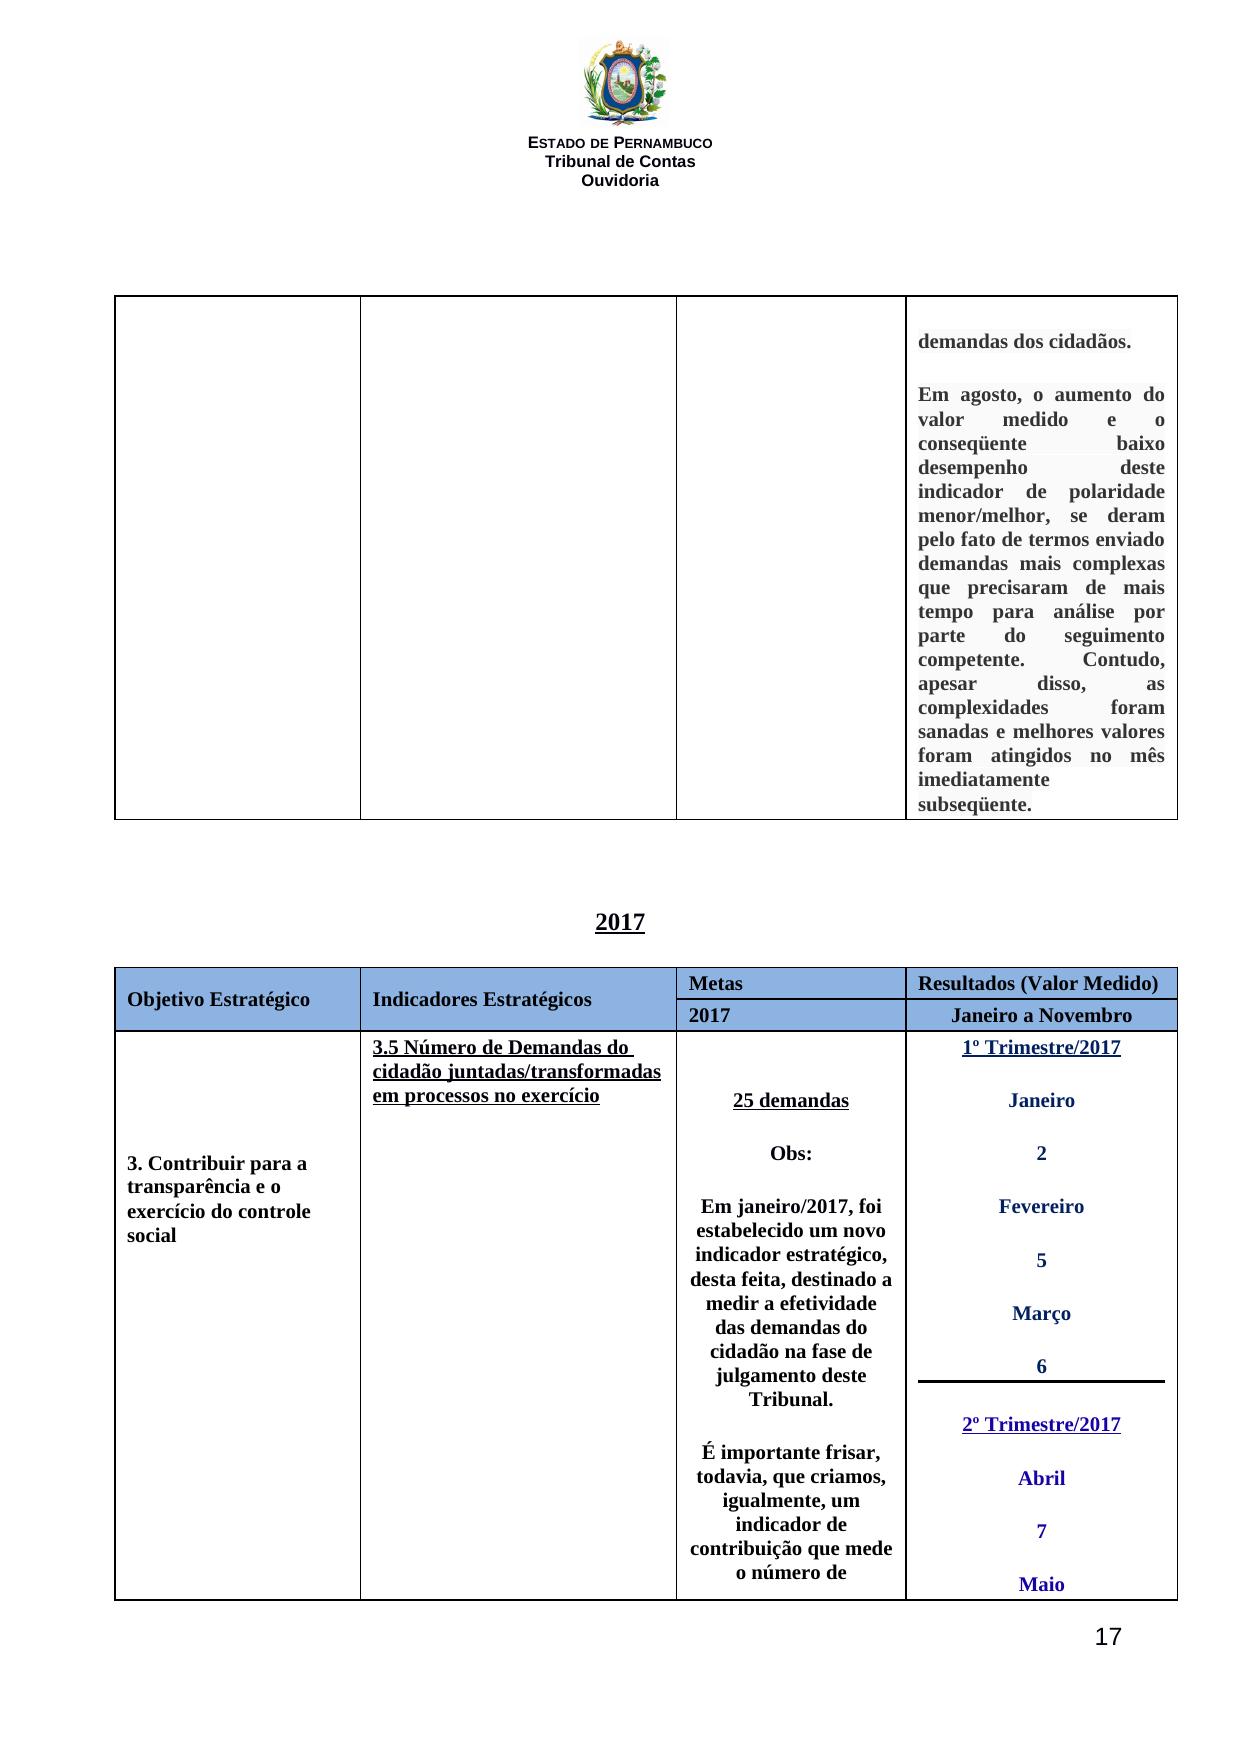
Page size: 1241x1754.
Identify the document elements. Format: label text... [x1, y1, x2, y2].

table_cell 2017 [677, 1000, 905, 1030]
table_header Indicadores Estratégicos [361, 968, 676, 1030]
table_header Metas [677, 968, 905, 998]
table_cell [677, 297, 905, 819]
table_cell Janeiro a Novembro [907, 1000, 1177, 1030]
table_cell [907, 1032, 1177, 1599]
table_header Resultados (Valor Medido) [907, 968, 1177, 998]
text 2017 [118, 907, 1122, 936]
picture [579, 37, 669, 127]
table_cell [361, 297, 676, 819]
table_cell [907, 297, 1177, 819]
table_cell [361, 1032, 676, 1599]
table_header Objetivo Estratégico [116, 968, 360, 1030]
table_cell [677, 1032, 905, 1599]
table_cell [116, 1032, 360, 1599]
